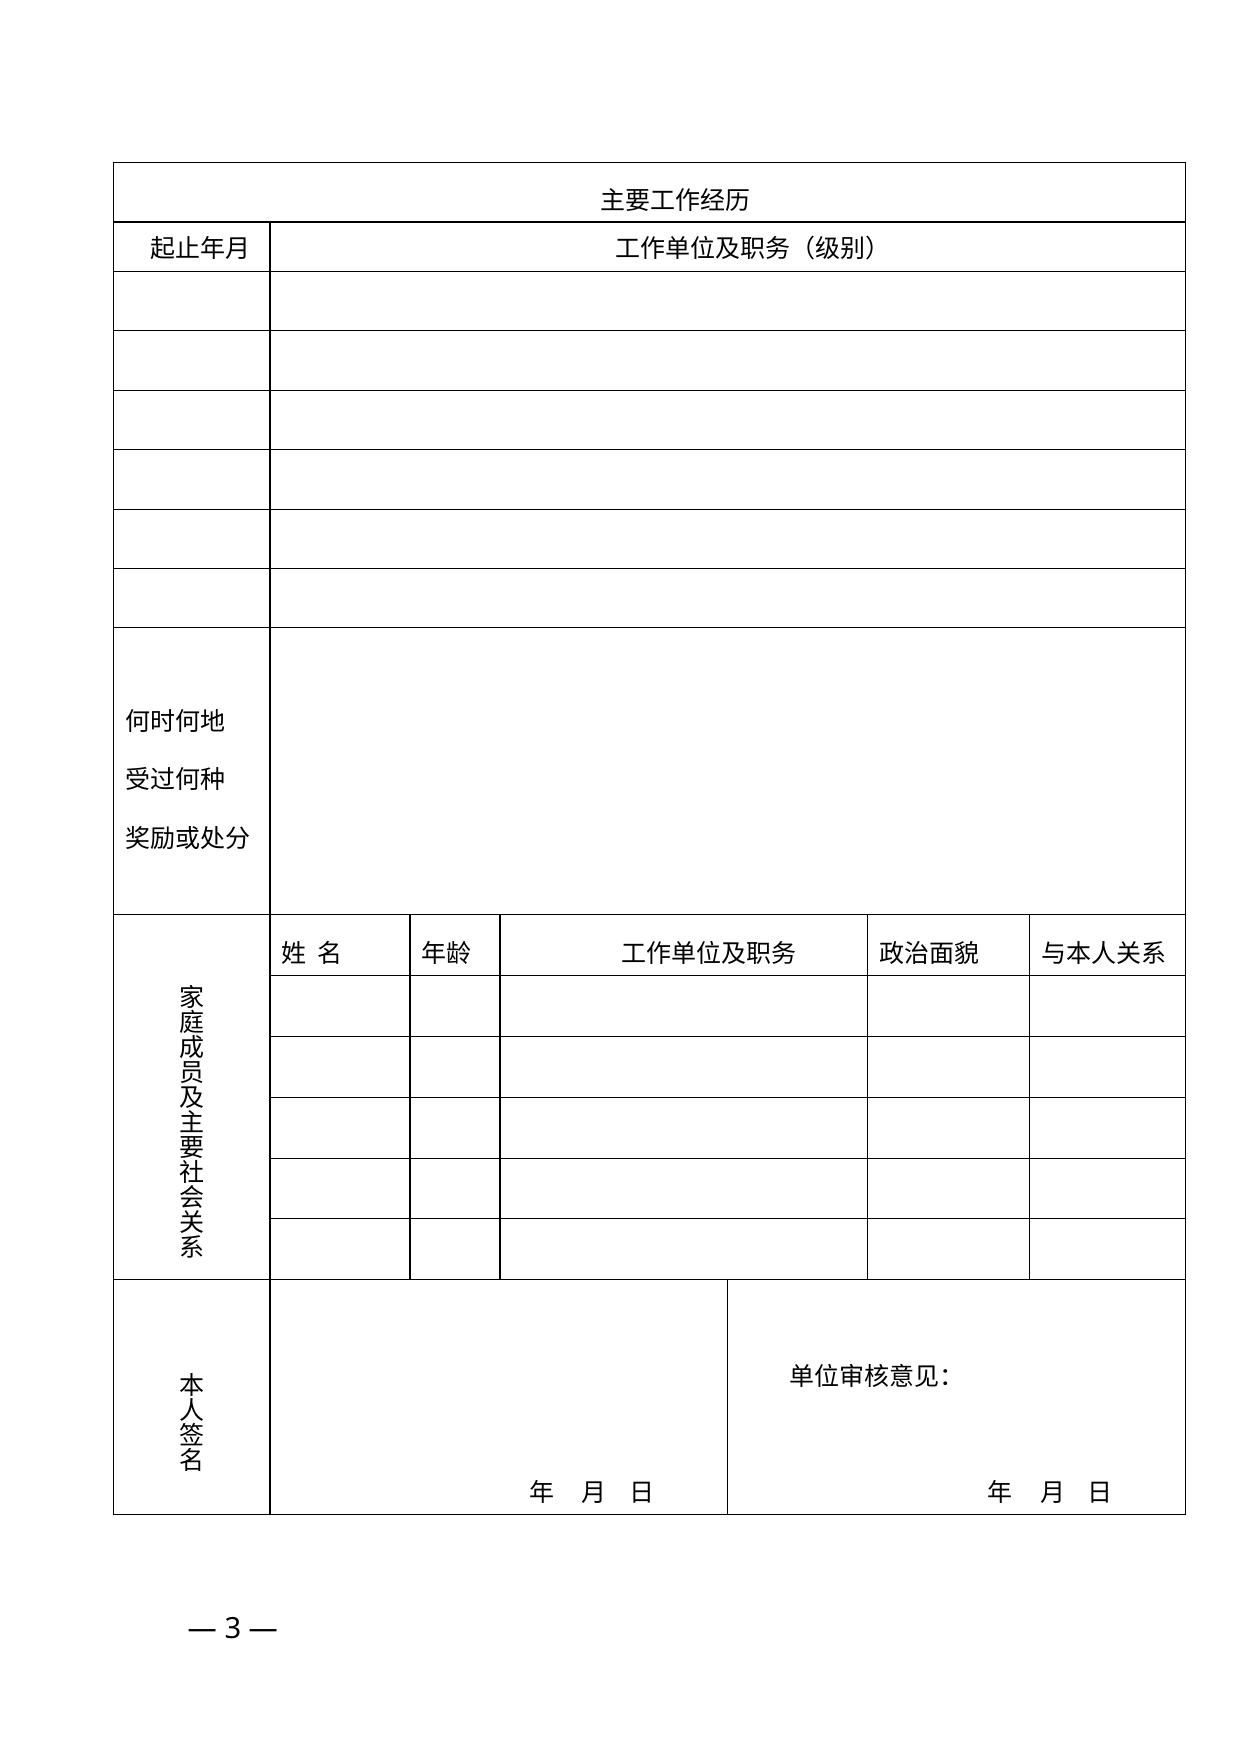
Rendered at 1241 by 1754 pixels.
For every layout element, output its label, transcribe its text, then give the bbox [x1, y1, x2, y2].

table_cell 年 月 日 [271, 1280, 727, 1513]
table_cell 单位审核意见： 年 月 日 [728, 1280, 1185, 1513]
table_cell [271, 569, 1185, 627]
table_cell [271, 510, 1185, 568]
table_cell 工作单位及职务 [501, 915, 867, 975]
table_cell [868, 1037, 1029, 1097]
table_cell [114, 272, 269, 330]
table_cell [271, 1159, 409, 1218]
table_cell [1030, 1159, 1185, 1218]
table_cell [868, 1098, 1029, 1157]
table_cell [114, 331, 269, 390]
table_cell 政治面貌 [868, 915, 1029, 975]
table_cell [114, 391, 269, 449]
table_cell [868, 1159, 1029, 1218]
table_header 主要工作经历 [114, 163, 1185, 221]
table_cell [411, 1159, 499, 1218]
table_cell [271, 450, 1185, 508]
table_cell [271, 628, 1185, 914]
table_cell [868, 1219, 1029, 1279]
table_cell [501, 1159, 867, 1218]
table_cell [501, 1098, 867, 1157]
table_cell [271, 1219, 409, 1279]
table_cell 工作单位及职务（级别） [271, 223, 1185, 271]
table_cell [271, 976, 409, 1036]
table_cell [1030, 976, 1185, 1036]
table_cell [114, 450, 269, 508]
table_cell [411, 1098, 499, 1157]
table_cell [114, 569, 269, 627]
table_cell 年龄 [411, 915, 499, 975]
table_cell [501, 1219, 867, 1279]
table_cell 姓 名 [271, 915, 409, 975]
table_cell 本人签名 [114, 1280, 269, 1513]
table_cell 起止年月 [114, 223, 269, 271]
table_cell [411, 976, 499, 1036]
table_cell 家庭成员及主要社会关系 [114, 915, 269, 1279]
table_cell [114, 510, 269, 568]
table_cell [271, 1098, 409, 1157]
table_cell [271, 1037, 409, 1097]
table_cell [411, 1219, 499, 1279]
table_cell [1030, 1219, 1185, 1279]
table_cell [271, 272, 1185, 330]
table_cell [501, 1037, 867, 1097]
table_cell [411, 1037, 499, 1097]
table_cell [1030, 1098, 1185, 1157]
table_cell [1030, 1037, 1185, 1097]
table_cell 何时何地 受过何种 奖励或处分 [114, 628, 269, 914]
table_cell 与本人关系 [1030, 915, 1185, 975]
table_cell [868, 976, 1029, 1036]
table_cell [501, 976, 867, 1036]
table_cell [271, 391, 1185, 449]
table_cell [271, 331, 1185, 390]
